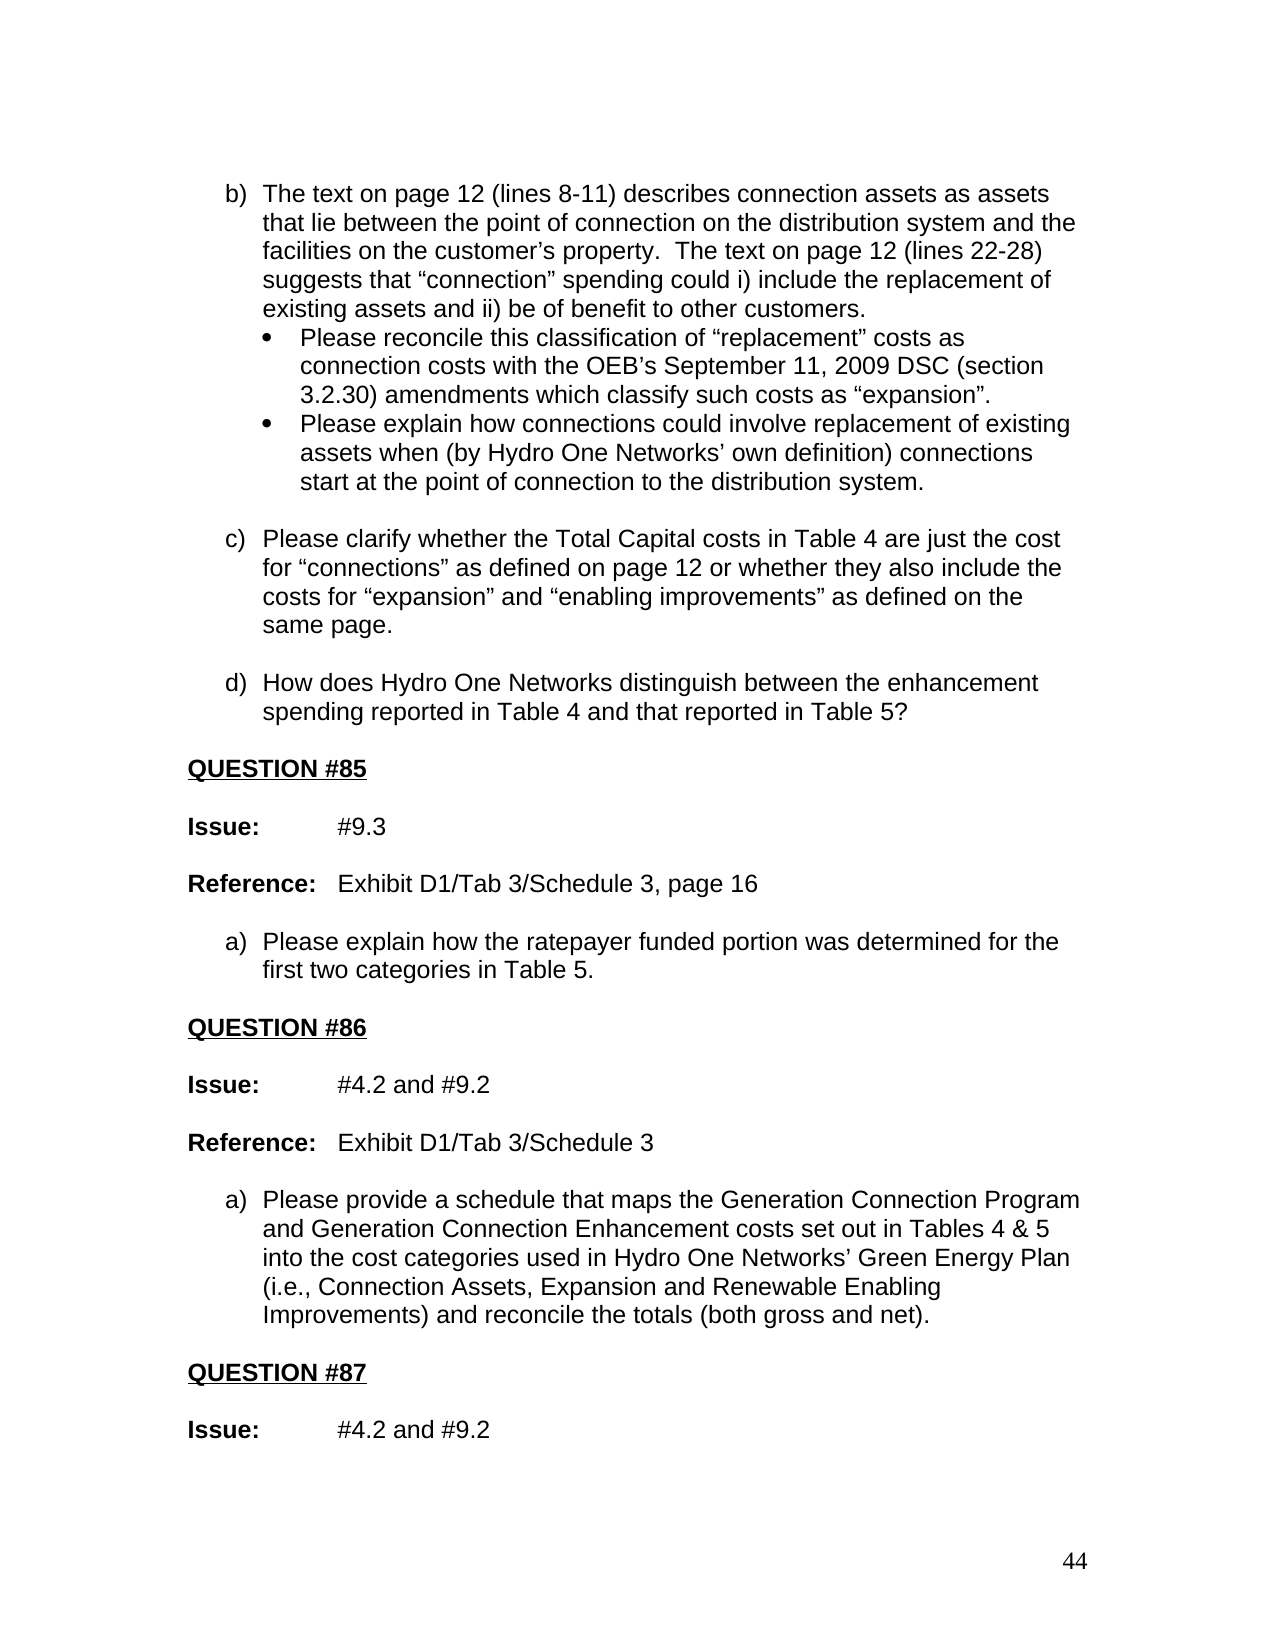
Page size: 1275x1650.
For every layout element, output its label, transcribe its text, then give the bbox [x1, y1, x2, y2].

list Please explain how connections could involve replacement of existing assets when (by Hydro One Networks’ own definition) connections start at the point of connection to the distribution system. [262, 409, 1087, 495]
list How does Hydro One Networks distinguish between the enhancement spending reported in Table 4 and that reported in Table 5? [225, 668, 1087, 725]
text QUESTION #85 [187, 754, 1087, 783]
list The text on page 12 (lines 8-11) describes connection assets as assets that lie between the point of connection on the distribution system and the facilities on the customer’s property. The text on page 12 (lines 22-28) suggests that “connection” spending could i) include the replacement of existing assets and ii) be of benefit to other customers. [225, 179, 1087, 322]
text Issue: #4.2 and #9.2 [187, 1070, 1087, 1099]
list Please clarify whether the Total Capital costs in Table 4 are just the cost for “connections” as defined on page 12 or whether they also include the costs for “expansion” and “enabling improvements” as defined on the same page. [225, 524, 1087, 639]
text QUESTION #86 [187, 1013, 1087, 1041]
text Issue: #4.2 and #9.2 [187, 1415, 1087, 1444]
text Reference: Exhibit D1/Tab 3/Schedule 3, page 16 [187, 869, 1087, 898]
list Please provide a schedule that maps the Generation Connection Program and Generation Connection Enhancement costs set out in Tables 4 & 5 into the cost categories used in Hydro One Networks’ Green Energy Plan (i.e., Connection Assets, Expansion and Renewable Enabling Improvements) and reconcile the totals (both gross and net). [225, 1185, 1087, 1329]
list Please explain how the ratepayer funded portion was determined for the first two categories in Table 5. [225, 926, 1087, 984]
text QUESTION #87 [187, 1358, 1087, 1386]
text Issue: #9.3 [187, 811, 1087, 840]
list Please reconcile this classification of “replacement” costs as connection costs with the OEB’s September 11, 2009 DSC (section 3.2.30) amendments which classify such costs as “expansion”. [262, 322, 1087, 409]
text Reference: Exhibit D1/Tab 3/Schedule 3 [187, 1128, 1087, 1156]
